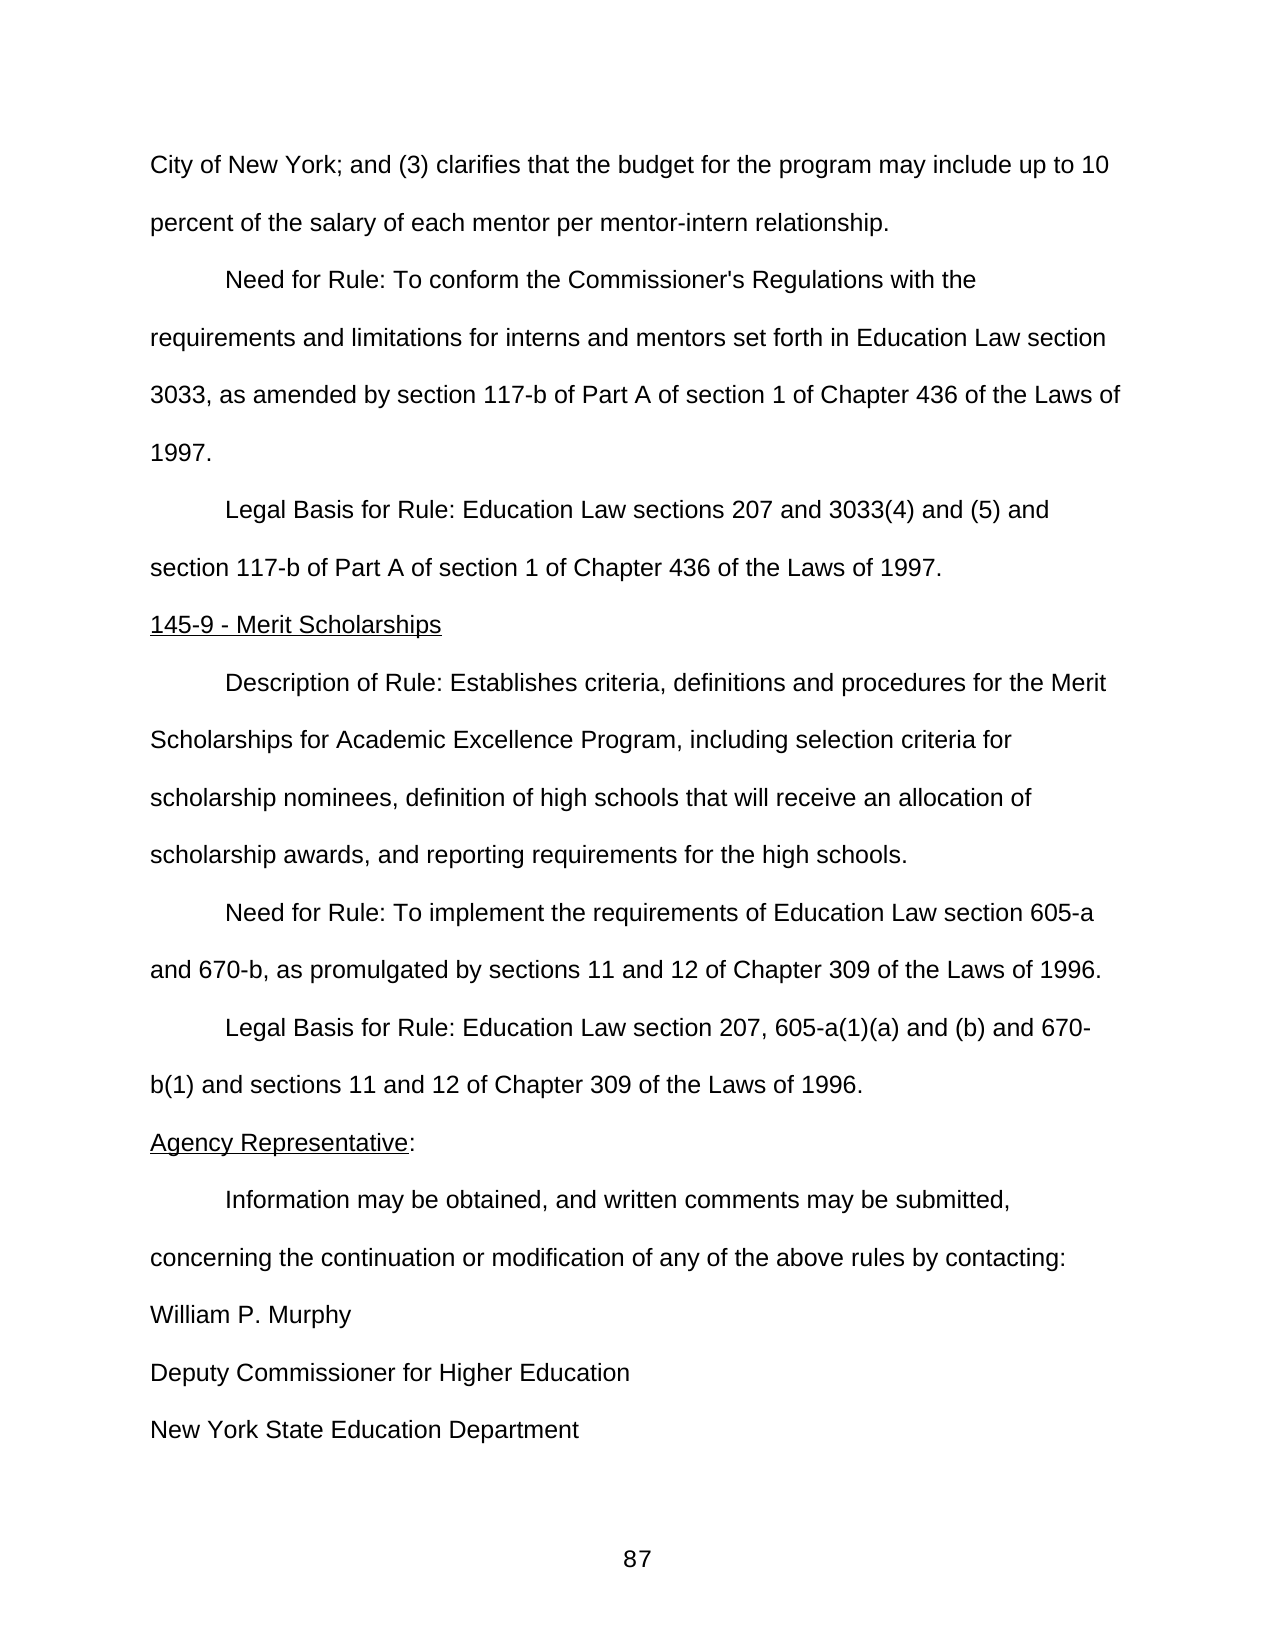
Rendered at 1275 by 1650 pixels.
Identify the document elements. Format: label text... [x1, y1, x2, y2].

text Need for Rule: To implement the requirements of Education Law section 605-a and 670-b, as promulgated by sections 11 and 12 of Chapter 309 of the Laws of 1996. [150, 897, 1125, 984]
text 145-9 - Merit Scholarships [150, 610, 1125, 639]
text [150, 150, 1125, 236]
text Need for Rule: To conform the Commissioner's Regulations with the requirements and limitations for interns and mentors set forth in Education Law section 3033, as amended by section 117-b of Part A of section 1 of Chapter 436 of the Laws of 1997. [150, 265, 1125, 466]
text Legal Basis for Rule: Education Law sections 207 and 3033(4) and (5) and section 117-b of Part A of section 1 of Chapter 436 of the Laws of 1997. [150, 495, 1125, 581]
text Legal Basis for Rule: Education Law section 207, 605-a(1)(a) and (b) and 670-b(1) and sections 11 and 12 of Chapter 309 of the Laws of 1996. [150, 1012, 1125, 1099]
text Deputy Commissioner for Higher Education [150, 1357, 1125, 1386]
text Information may be obtained, and written comments may be submitted, concerning the continuation or modification of any of the above rules by contacting: [150, 1185, 1125, 1271]
text New York State Education Department [150, 1415, 1125, 1444]
text William P. Murphy [150, 1300, 1125, 1329]
text Description of Rule: Establishes criteria, definitions and procedures for the Merit Scholarships for Academic Excellence Program, including selection criteria for scholarship nominees, definition of high schools that will receive an allocation of scholarship awards, and reporting requirements for the high schools. [150, 667, 1125, 869]
text Agency Representative: [150, 1127, 1125, 1156]
